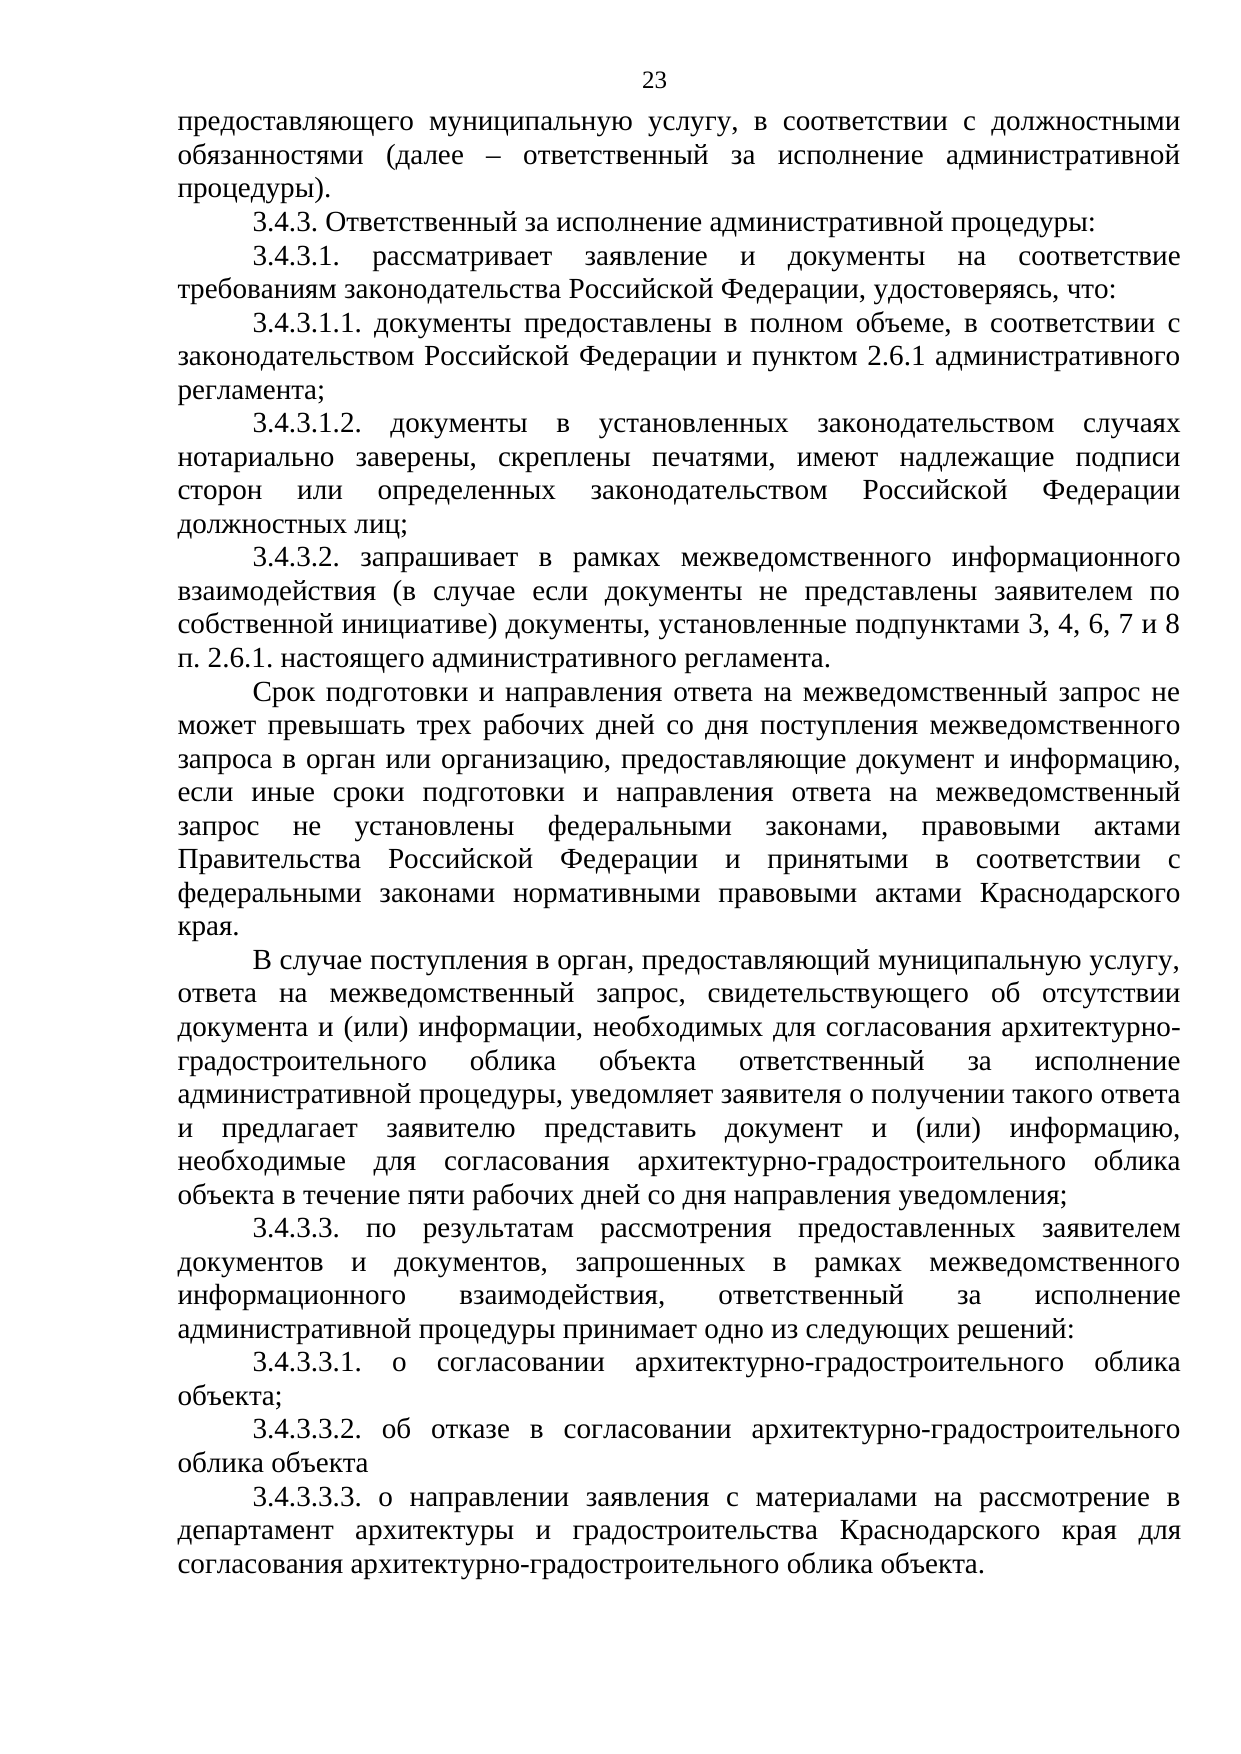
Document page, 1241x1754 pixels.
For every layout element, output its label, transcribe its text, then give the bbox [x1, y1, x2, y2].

text 3.4.3. Ответственный за исполнение административной процедуры: [177, 204, 1181, 238]
text Срок подготовки и направления ответа на межведомственный запрос не может превышать трех рабочих дней со дня поступления межведомственного запроса в орган или организацию, предоставляющие документ и информацию, если иные сроки подготовки и направления ответа на межведомственный запрос не установлены федеральными законами, правовыми актами Правительства Российской Федерации и принятыми в соответствии с федеральными законами нормативными правовыми актами Краснодарского края. [177, 674, 1181, 942]
text 3.4.3.3.3. о направлении заявления с материалами на рассмотрение в департамент архитектуры и градостроительства Краснодарского края для согласования архитектурно-градостроительного облика объекта. [177, 1479, 1181, 1579]
text 3.4.3.1.1. документы предоставлены в полном объеме, в соответствии с законодательством Российской Федерации и пунктом 2.6.1 административного регламента; [177, 305, 1181, 405]
text 3.4.3.3.2. об отказе в согласовании архитектурно-градостроительного облика объекта [177, 1412, 1181, 1479]
text 3.4.3.2. запрашивает в рамках межведомственного информационного взаимодействия (в случае если документы не представлены заявителем по собственной инициативе) документы, установленные подпунктами 3, 4, 6, 7 и 8 п. 2.6.1. настоящего административного регламента. [177, 539, 1181, 674]
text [177, 103, 1181, 204]
text В случае поступления в орган, предоставляющий муниципальную услугу, ответа на межведомственный запрос, свидетельствующего об отсутствии документа и (или) информации, необходимых для согласования архитектурно-градостроительного облика объекта ответственный за исполнение административной процедуры, уведомляет заявителя о получении такого ответа и предлагает заявителю представить документ и (или) информацию, необходимые для согласования архитектурно-градостроительного облика объекта в течение пяти рабочих дней со дня направления уведомления; [177, 942, 1181, 1210]
text 3.4.3.1. рассматривает заявление и документы на соответствие требованиям законодательства Российской Федерации, удостоверяясь, что: [177, 238, 1181, 305]
text 3.4.3.3. по результатам рассмотрения предоставленных заявителем документов и документов, запрошенных в рамках межведомственного информационного взаимодействия, ответственный за исполнение административной процедуры принимает одно из следующих решений: [177, 1210, 1181, 1344]
text 3.4.3.1.2. документы в установленных законодательством случаях нотариально заверены, скреплены печатями, имеют надлежащие подписи сторон или определенных законодательством Российской Федерации должностных лиц; [177, 405, 1181, 539]
text 3.4.3.3.1. о согласовании архитектурно-градостроительного облика объекта; [177, 1344, 1181, 1412]
